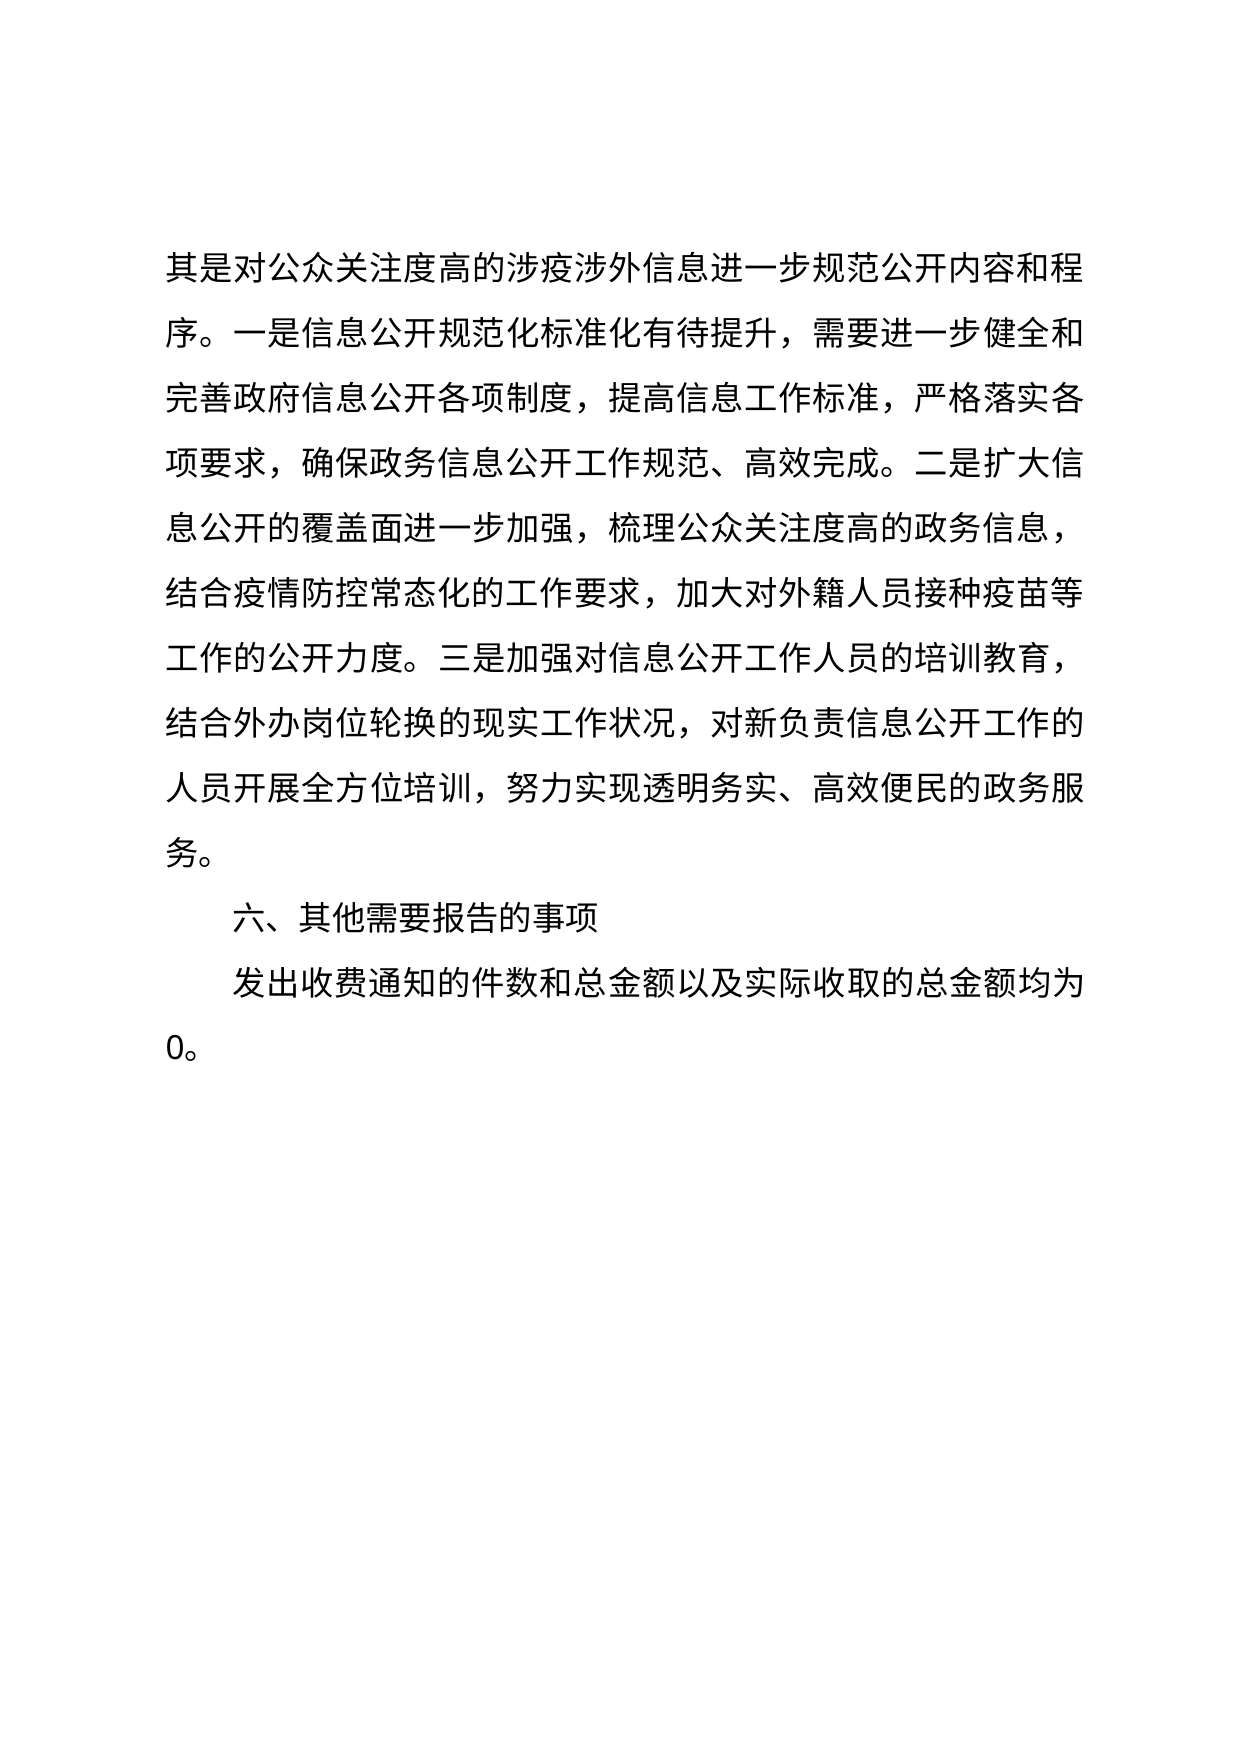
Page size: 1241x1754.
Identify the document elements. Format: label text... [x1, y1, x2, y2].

text 六、其他需要报告的事项 [165, 883, 1087, 948]
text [165, 233, 1087, 883]
text 发出收费通知的件数和总金额以及实际收取的总金额均为0。 [165, 948, 1087, 1078]
